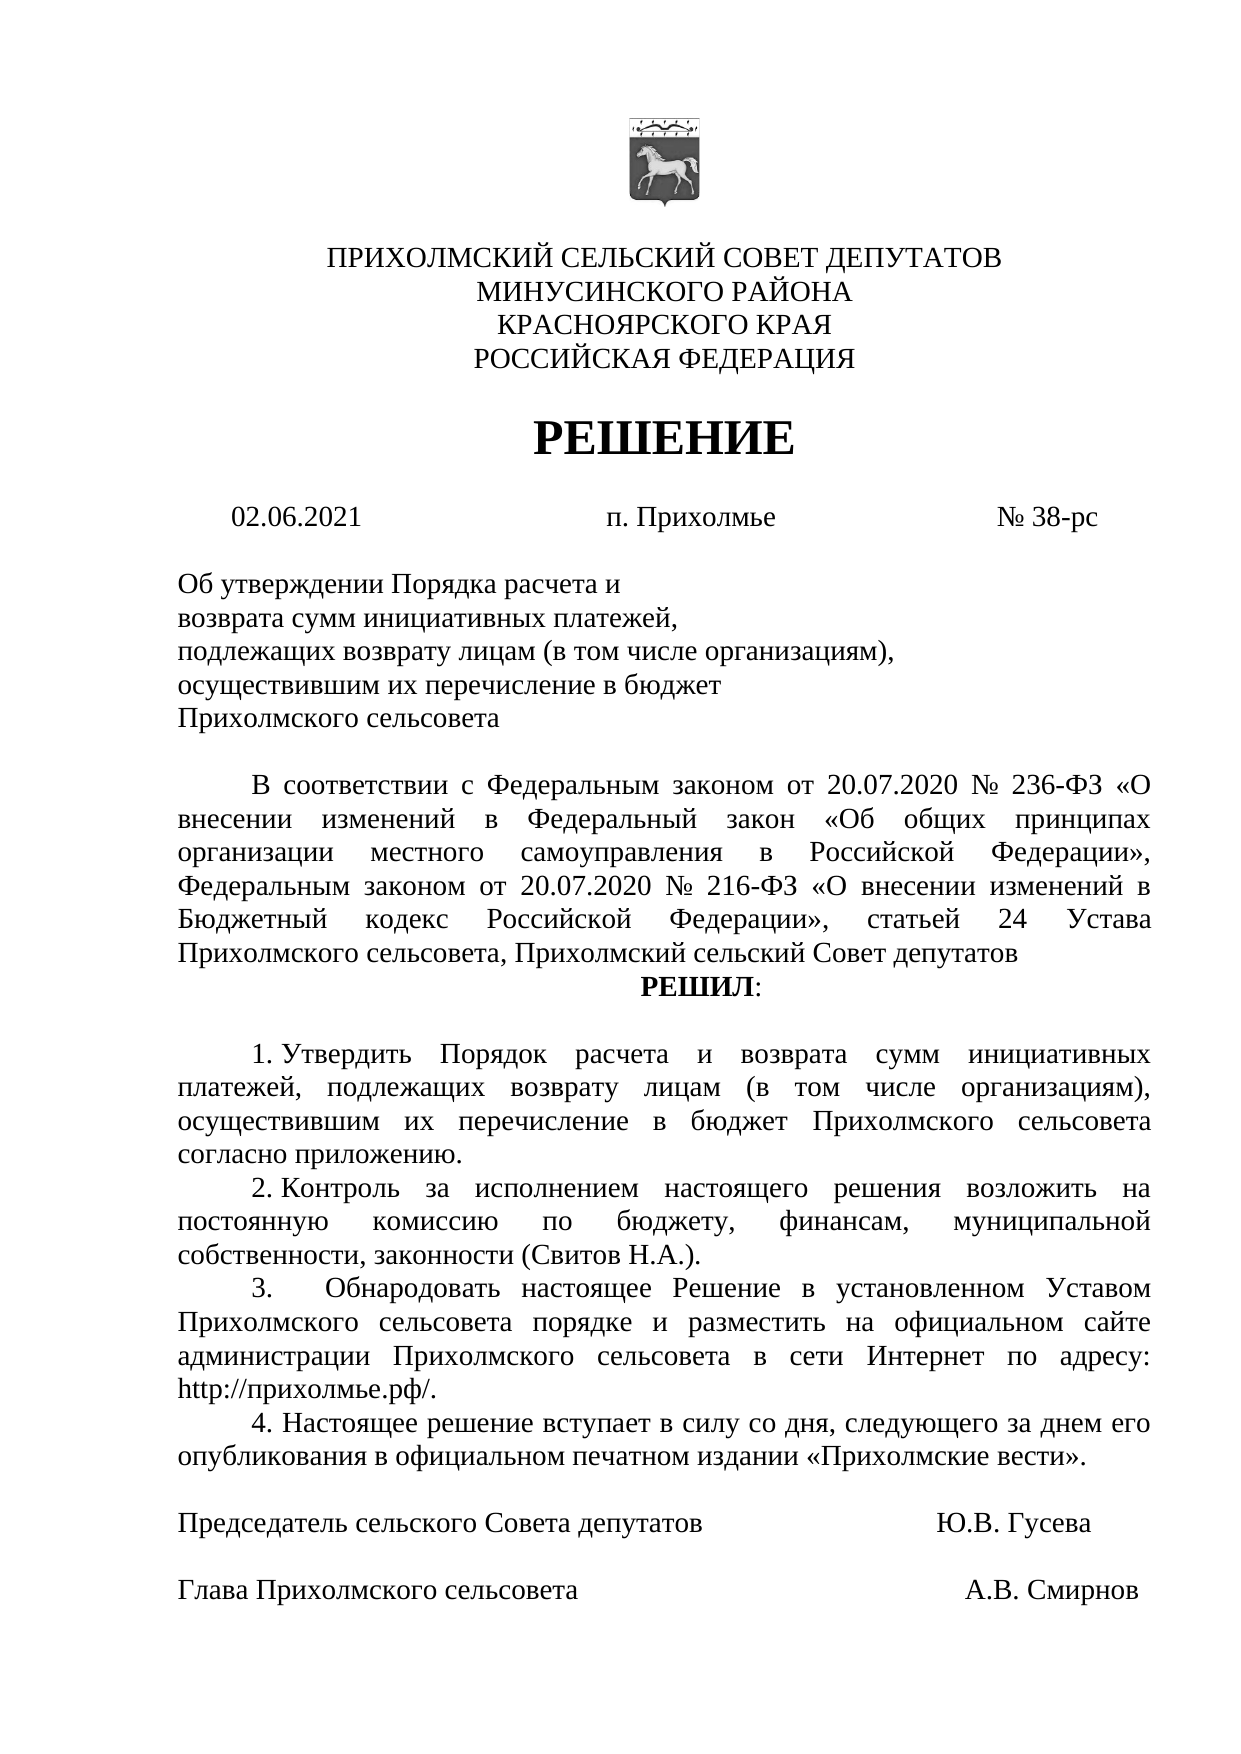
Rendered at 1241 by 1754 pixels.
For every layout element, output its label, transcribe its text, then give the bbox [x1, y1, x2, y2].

text Глава Прихолмского сельсовета А.В. Смирнов [177, 1572, 1152, 1606]
text подлежащих возврату лицам (в том числе организациям), [177, 633, 1152, 667]
list Утвердить Порядок расчета и возврата сумм инициативных платежей, подлежащих возврату лицам (в том числе организациям), осуществившим их перечисление в бюджет Прихолмского сельсовета согласно приложению. [177, 1036, 1152, 1170]
text РЕШИЛ: [177, 969, 1152, 1002]
text 4. Настоящее решение вступает в силу со дня, следующего за днем его опубликования в официальном печатном издании «Прихолмские вести». [177, 1405, 1152, 1472]
text Об утверждении Порядка расчета и [177, 566, 1152, 600]
text ПРИХОЛМСКИЙ СЕЛЬСКИЙ СОВЕТ ДЕПУТАТОВ [177, 240, 1152, 274]
text Прихолмского сельсовета [177, 700, 1152, 734]
list Контроль за исполнением настоящего решения возложить на постоянную комиссию по бюджету, финансам, муниципальной собственности, законности (Свитов Н.А.). [177, 1170, 1152, 1271]
text В соответствии с Федеральным законом от 20.07.2020 № 236-ФЗ «О внесении изменений в Федеральный закон «Об общих принципах организации местного самоуправления в Российской Федерации», Федеральным законом от 20.07.2020 № 216-ФЗ «О внесении изменений в Бюджетный кодекс Российской Федерации», статьей 24 Устава Прихолмского сельсовета, Прихолмский сельский Совет депутатов [177, 767, 1152, 969]
text осуществившим их перечисление в бюджет [177, 667, 1152, 700]
text РОССИЙСКАЯ ФЕДЕРАЦИЯ [177, 341, 1152, 374]
text возврата сумм инициативных платежей, [177, 600, 1152, 633]
text Председатель сельского Совета депутатов Ю.В. Гусева [177, 1505, 1152, 1539]
list Обнародовать настоящее Решение в установленном Уставом Прихолмского сельсовета порядке и разместить на официальном сайте администрации Прихолмского сельсовета в сети Интернет по адресу: http://прихолмье.рф/. [177, 1271, 1152, 1405]
text 02.06.2021 п. Прихолмье № 38-рс [177, 499, 1152, 533]
text РЕШЕНИЕ [177, 408, 1152, 466]
text КРАСНОЯРСКОГО КРАЯ [177, 307, 1152, 341]
text МИНУСИНСКОГО РАЙОНА [177, 274, 1152, 307]
